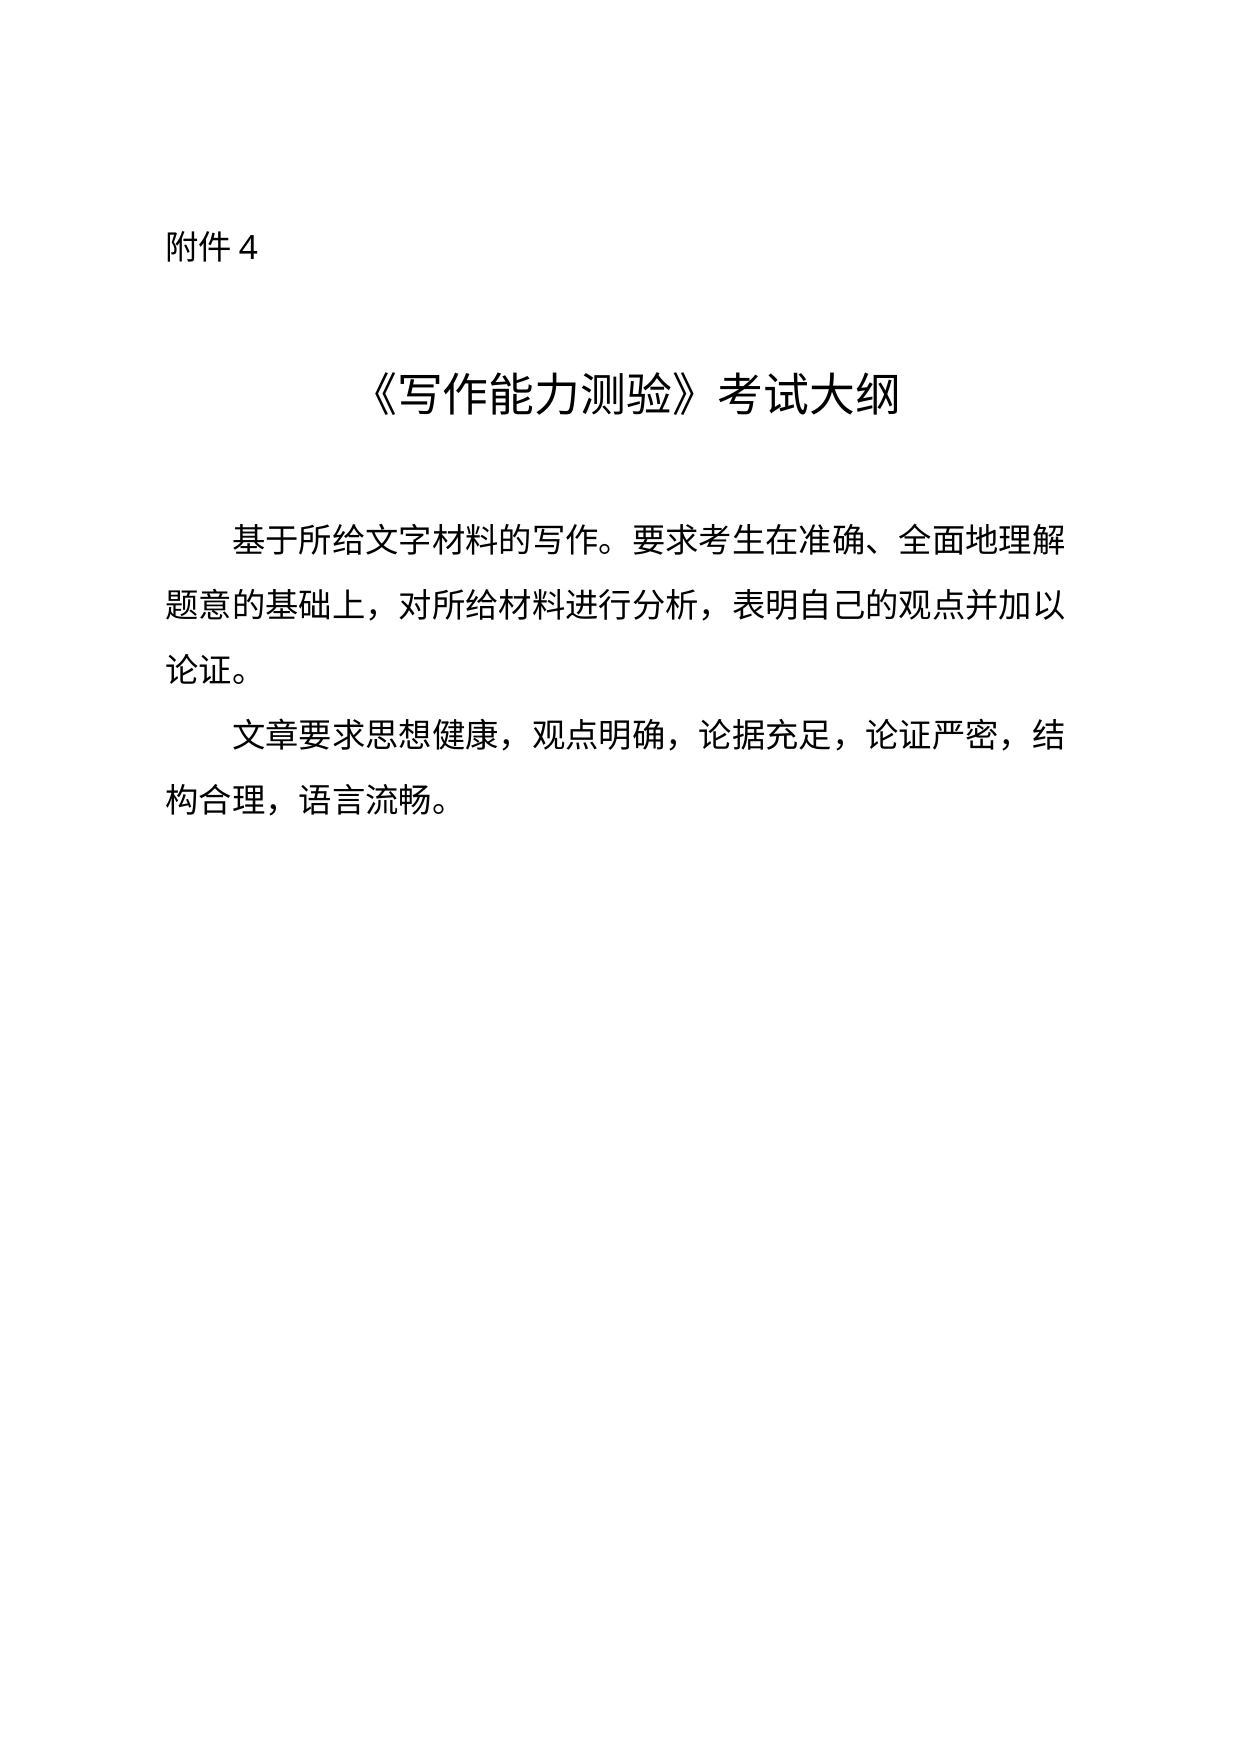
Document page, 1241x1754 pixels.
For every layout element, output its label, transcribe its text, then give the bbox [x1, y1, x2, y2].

text 基于所给文字材料的写作。要求考生在准确、全面地理解题意的基础上，对所给材料进行分析，表明自己的观点并加以论证。 [165, 505, 1087, 700]
text 《写作能力测验》考试大纲 [165, 343, 1087, 440]
text 附件4 [165, 213, 1087, 278]
text 文章要求思想健康，观点明确，论据充足，论证严密，结构合理，语言流畅。 [165, 700, 1087, 830]
